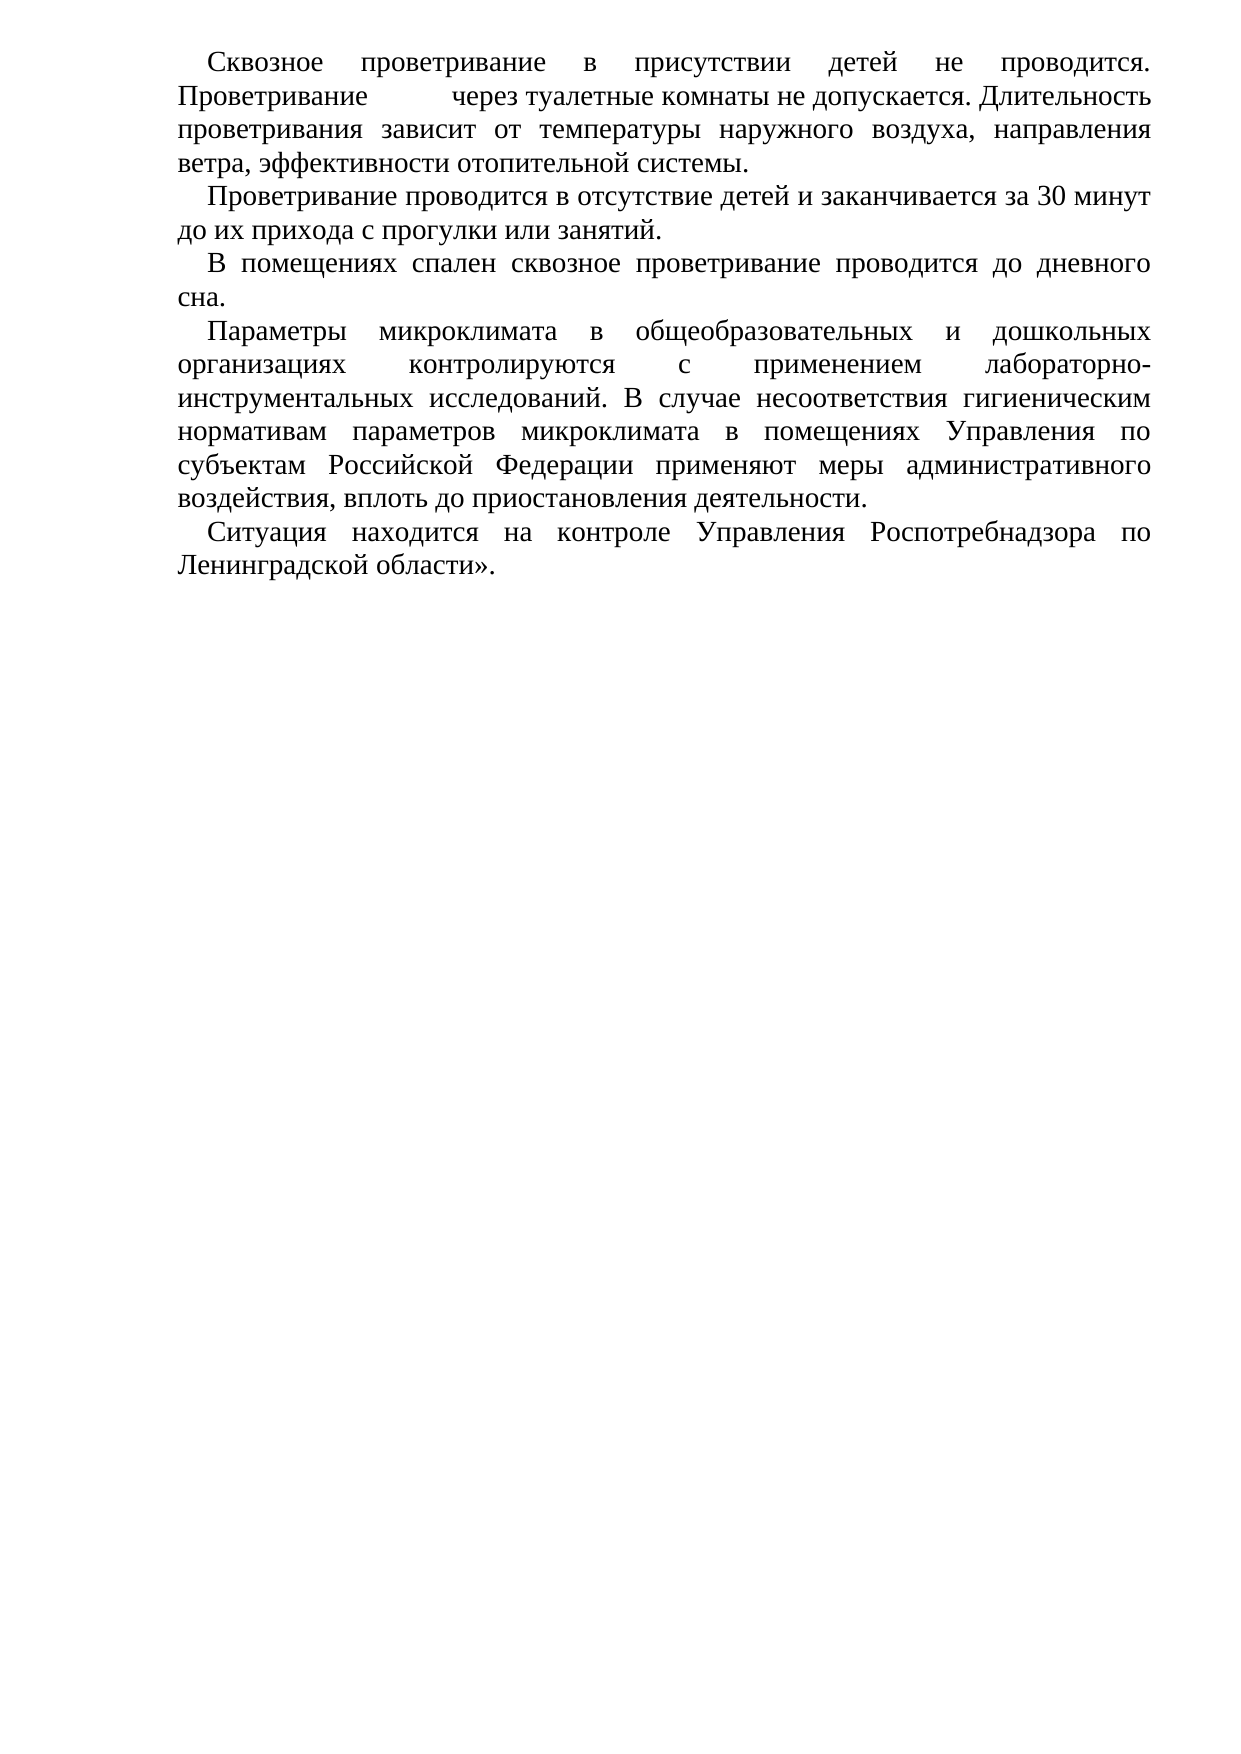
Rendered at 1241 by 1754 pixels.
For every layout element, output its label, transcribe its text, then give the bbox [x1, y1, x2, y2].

text Проветривание проводится в отсутствие детей и заканчивается за 30 минут до их прихода с прогулки или занятий. [177, 178, 1152, 246]
text Ситуация находится на контроле Управления Роспотребнадзора по Ленинградской области». [177, 514, 1152, 581]
text В помещениях спален сквозное проветривание проводится до дневного сна. [177, 246, 1152, 313]
text Сквозное проветривание в присутствии детей не проводится. Проветривание через туалетные комнаты не допускается. Длительность проветривания зависит от температуры наружного воздуха, направления ветра, эффективности отопительной системы. [177, 44, 1152, 178]
text Параметры микроклимата в общеобразовательных и дошкольных организациях контролируются с применением лабораторно-инструментальных исследований. В случае несоответствия гигиеническим нормативам параметров микроклимата в помещениях Управления по субъектам Российской Федерации применяют меры административного воздействия, вплоть до приостановления деятельности. [177, 313, 1152, 514]
